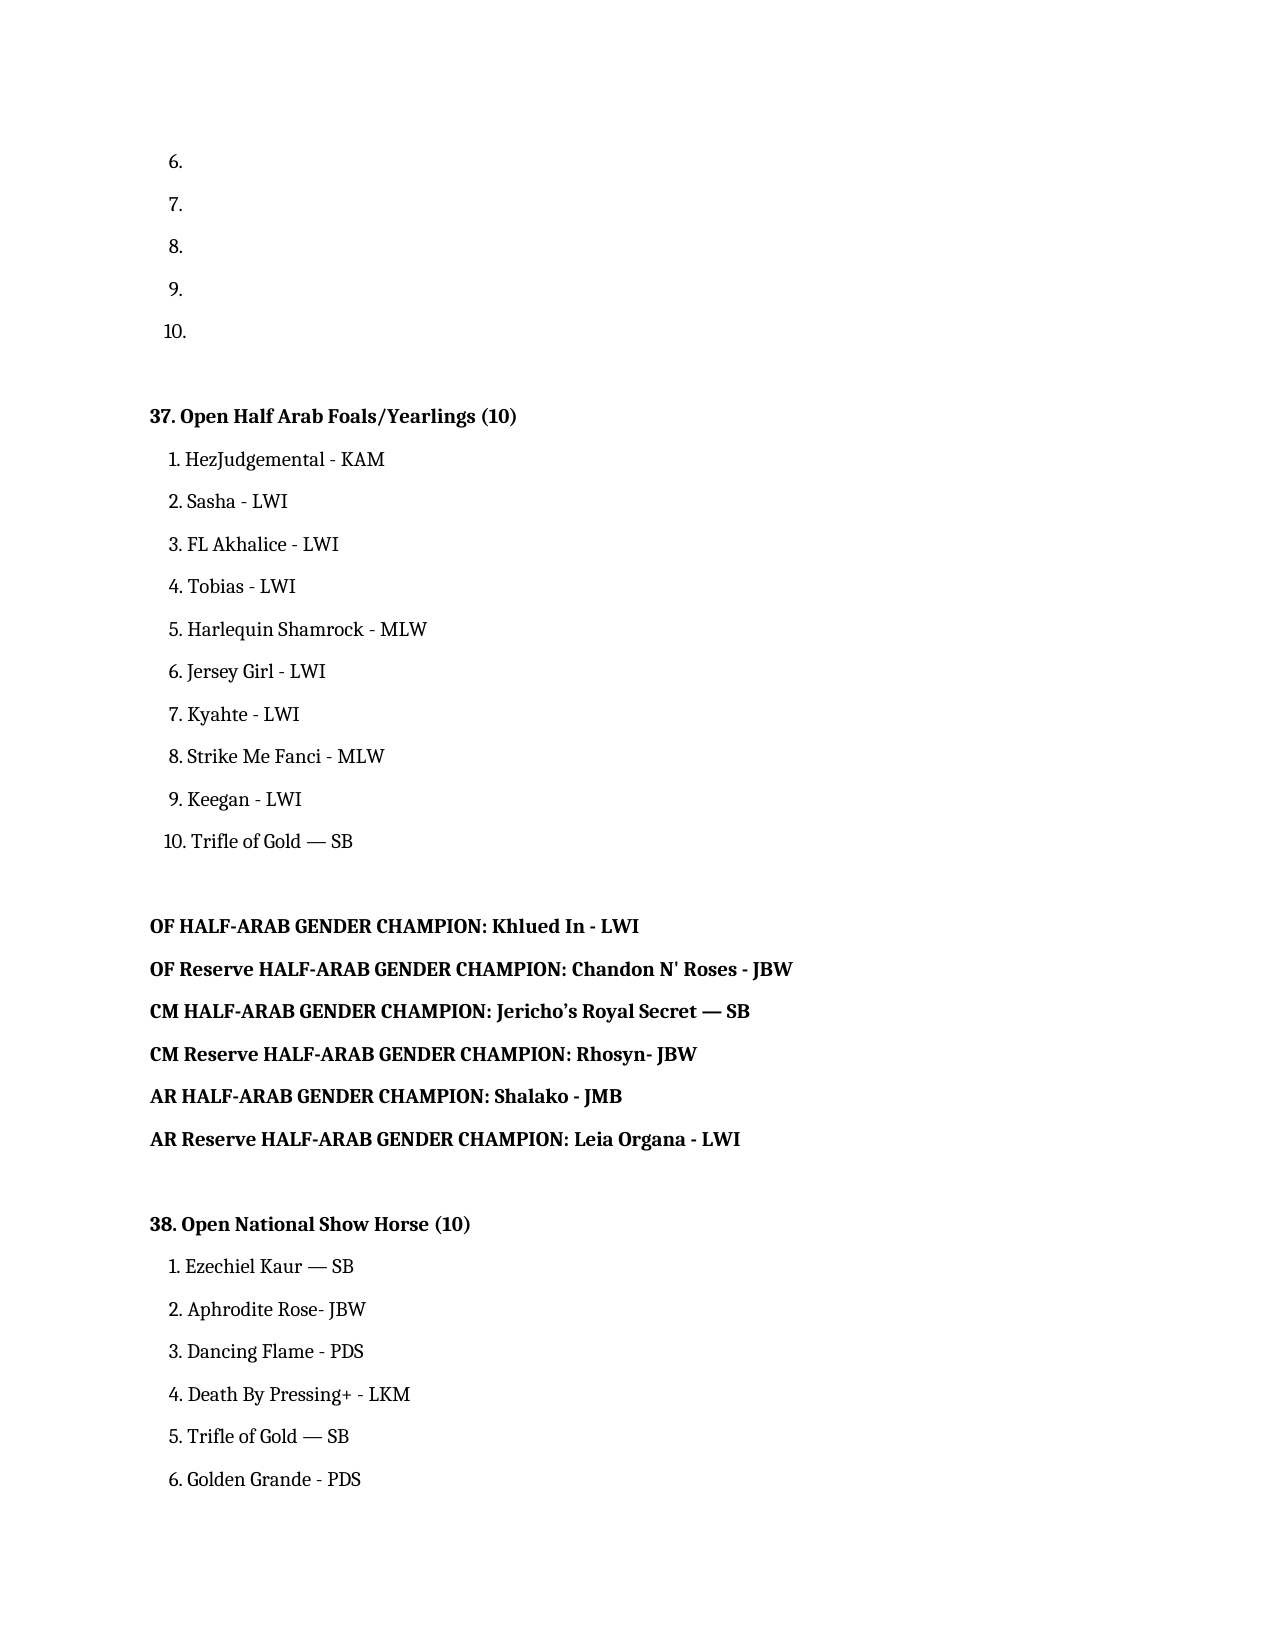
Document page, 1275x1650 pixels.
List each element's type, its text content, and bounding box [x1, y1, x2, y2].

text 38. Open National Show Horse (10) [150, 1212, 1125, 1236]
text 8. [159, 235, 1125, 259]
text AR Reserve HALF-ARAB GENDER CHAMPION: Leia Organa - LWI [150, 1127, 1125, 1151]
text 1. Ezechiel Kaur — SB [159, 1255, 1125, 1279]
text 5. Trifle of Gold — SB [159, 1425, 1125, 1449]
text 1. HezJudgemental - KAM [159, 447, 1125, 471]
text 10. Trifle of Gold — SB [159, 830, 1125, 854]
text 3. Dancing Flame - PDS [159, 1340, 1125, 1364]
text CM Reserve HALF-ARAB GENDER CHAMPION: Rhosyn- JBW [150, 1042, 1125, 1066]
text 7. Kyahte - LWI [159, 702, 1125, 726]
text 10. [159, 320, 1125, 344]
text 37. Open Half Arab Foals/Yearlings (10) [150, 405, 1125, 429]
text 6. Golden Grande - PDS [159, 1467, 1125, 1491]
text 4. Tobias - LWI [159, 575, 1125, 599]
text OF Reserve HALF-ARAB GENDER CHAMPION: Chandon N' Roses - JBW [150, 957, 1125, 981]
text 5. Harlequin Shamrock - MLW [159, 617, 1125, 641]
text 9. [159, 277, 1125, 301]
text 2. Aphrodite Rose- JBW [159, 1297, 1125, 1321]
text AR HALF-ARAB GENDER CHAMPION: Shalako - JMB [150, 1085, 1125, 1109]
text 8. Strike Me Fanci - MLW [159, 745, 1125, 769]
text OF HALF-ARAB GENDER CHAMPION: Khlued In - LWI [150, 915, 1125, 939]
text 2. Sasha - LWI [159, 490, 1125, 514]
text 6. [159, 150, 1125, 174]
text 7. [159, 192, 1125, 216]
text 9. Keegan - LWI [159, 787, 1125, 811]
text 4. Death By Pressing+ - LKM [159, 1382, 1125, 1406]
text 6. Jersey Girl - LWI [159, 660, 1125, 684]
text 3. FL Akhalice - LWI [159, 532, 1125, 556]
text CM HALF-ARAB GENDER CHAMPION: Jericho’s Royal Secret — SB [150, 1000, 1125, 1024]
